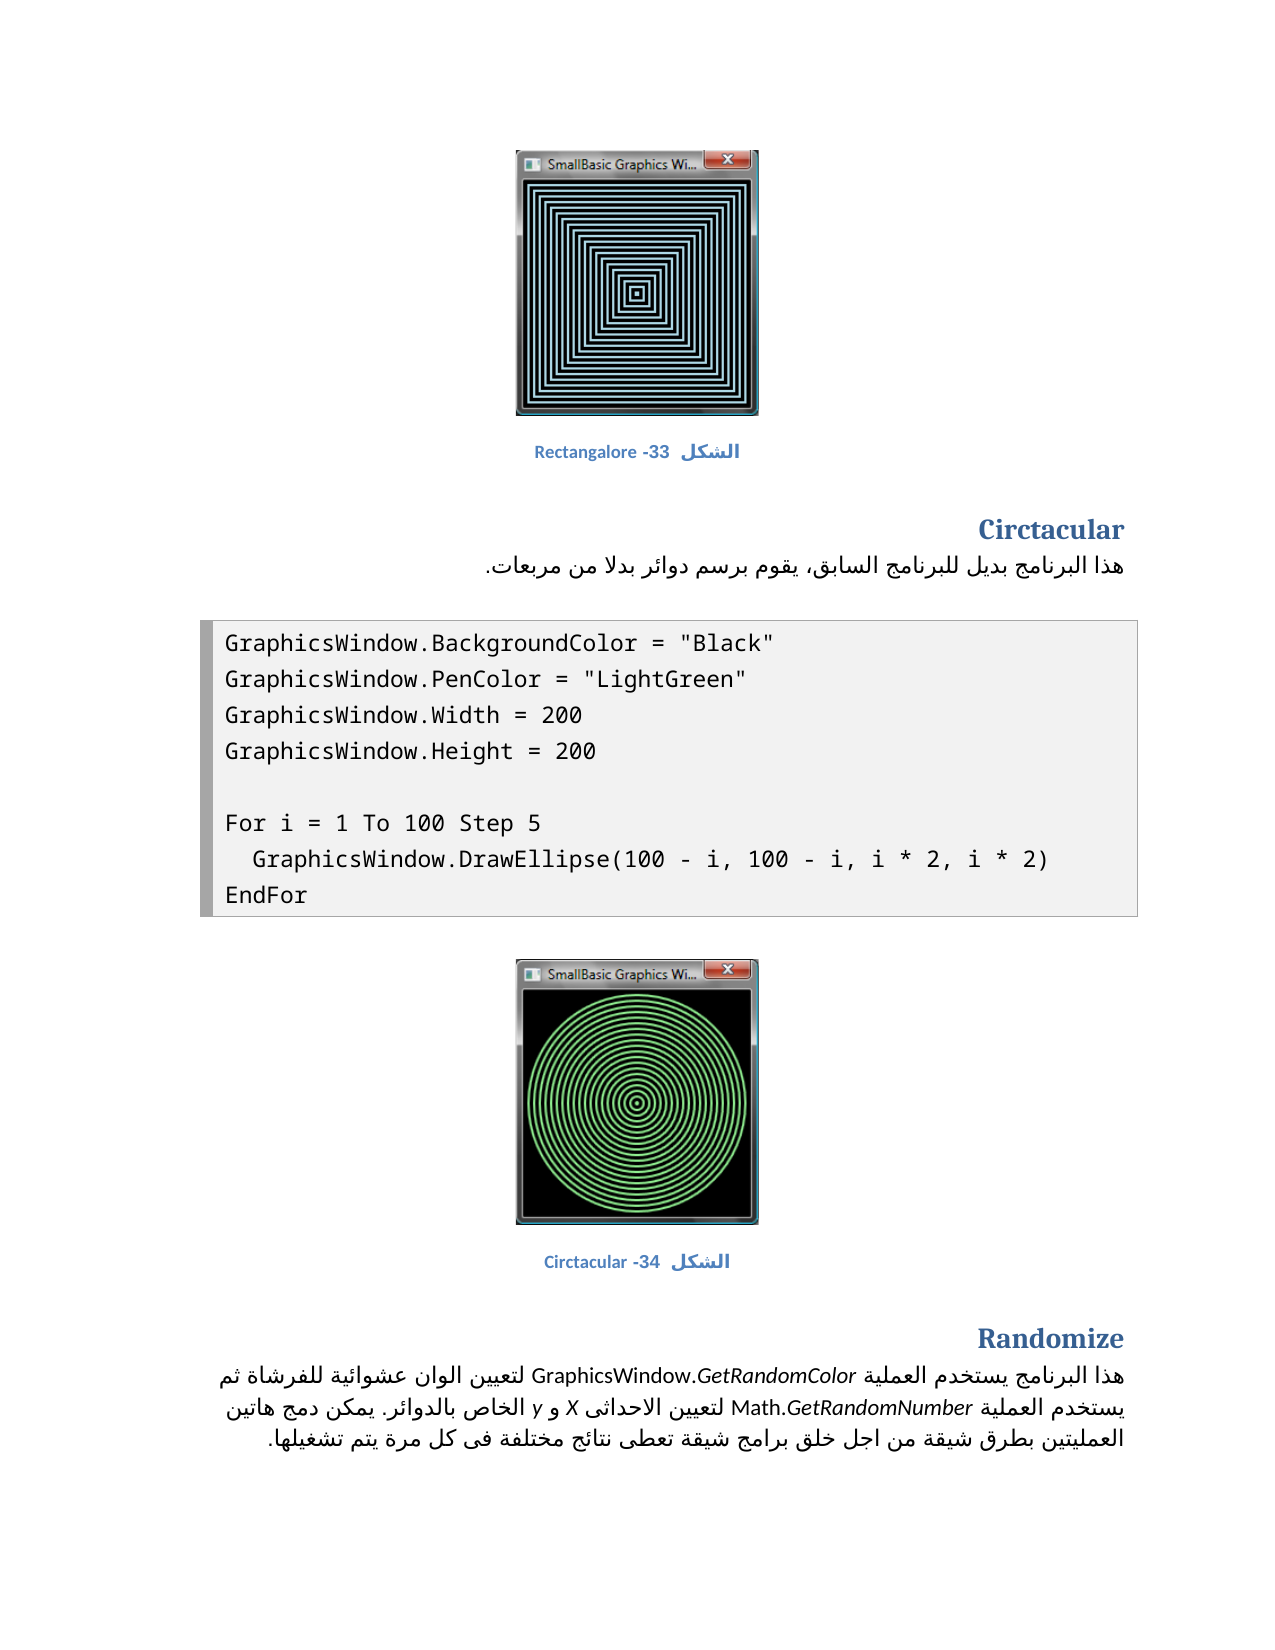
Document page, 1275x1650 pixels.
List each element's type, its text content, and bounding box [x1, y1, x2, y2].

text هذا البرنامج بديل للبرنامج السابق، يقوم برسم دوائر بدلا من مربعات. [150, 552, 1125, 578]
subtitle Randomize [150, 1323, 1125, 1356]
text GraphicsWindow.BackgroundColor = "Black" [213, 621, 1137, 656]
subtitle Circtacular [150, 513, 1125, 547]
text For i = 1 To 100 Step 5 [213, 799, 1137, 835]
text EndFor [213, 871, 1137, 916]
picture [515, 150, 759, 416]
text الشكل 33- Rectangalore [150, 441, 1125, 463]
text الشكل 34- Circtacular [150, 1250, 1125, 1273]
text GraphicsWindow.DrawEllipse(100 - i, 100 - i, i * 2, i * 2) [213, 835, 1137, 871]
text هذا البرنامج يستخدم العملية GraphicsWindow.GetRandomColor لتعيين الوان عشوائية للفرشاة ثم يستخدم العملية Math.GetRandomNumber لتعيين الاحداثى X و y الخاص بالدوائر. يمكن دمج هاتين العمليتين بطرق شيقة من اجل خلق برامج شيقة تعطى نتائج مختلفة فى كل مرة يتم تشغيلها. [150, 1361, 1125, 1451]
picture [515, 959, 759, 1225]
text GraphicsWindow.Height = 200 [213, 727, 1137, 763]
text GraphicsWindow.PenColor = "LightGreen" [213, 656, 1137, 692]
text GraphicsWindow.Width = 200 [213, 692, 1137, 727]
